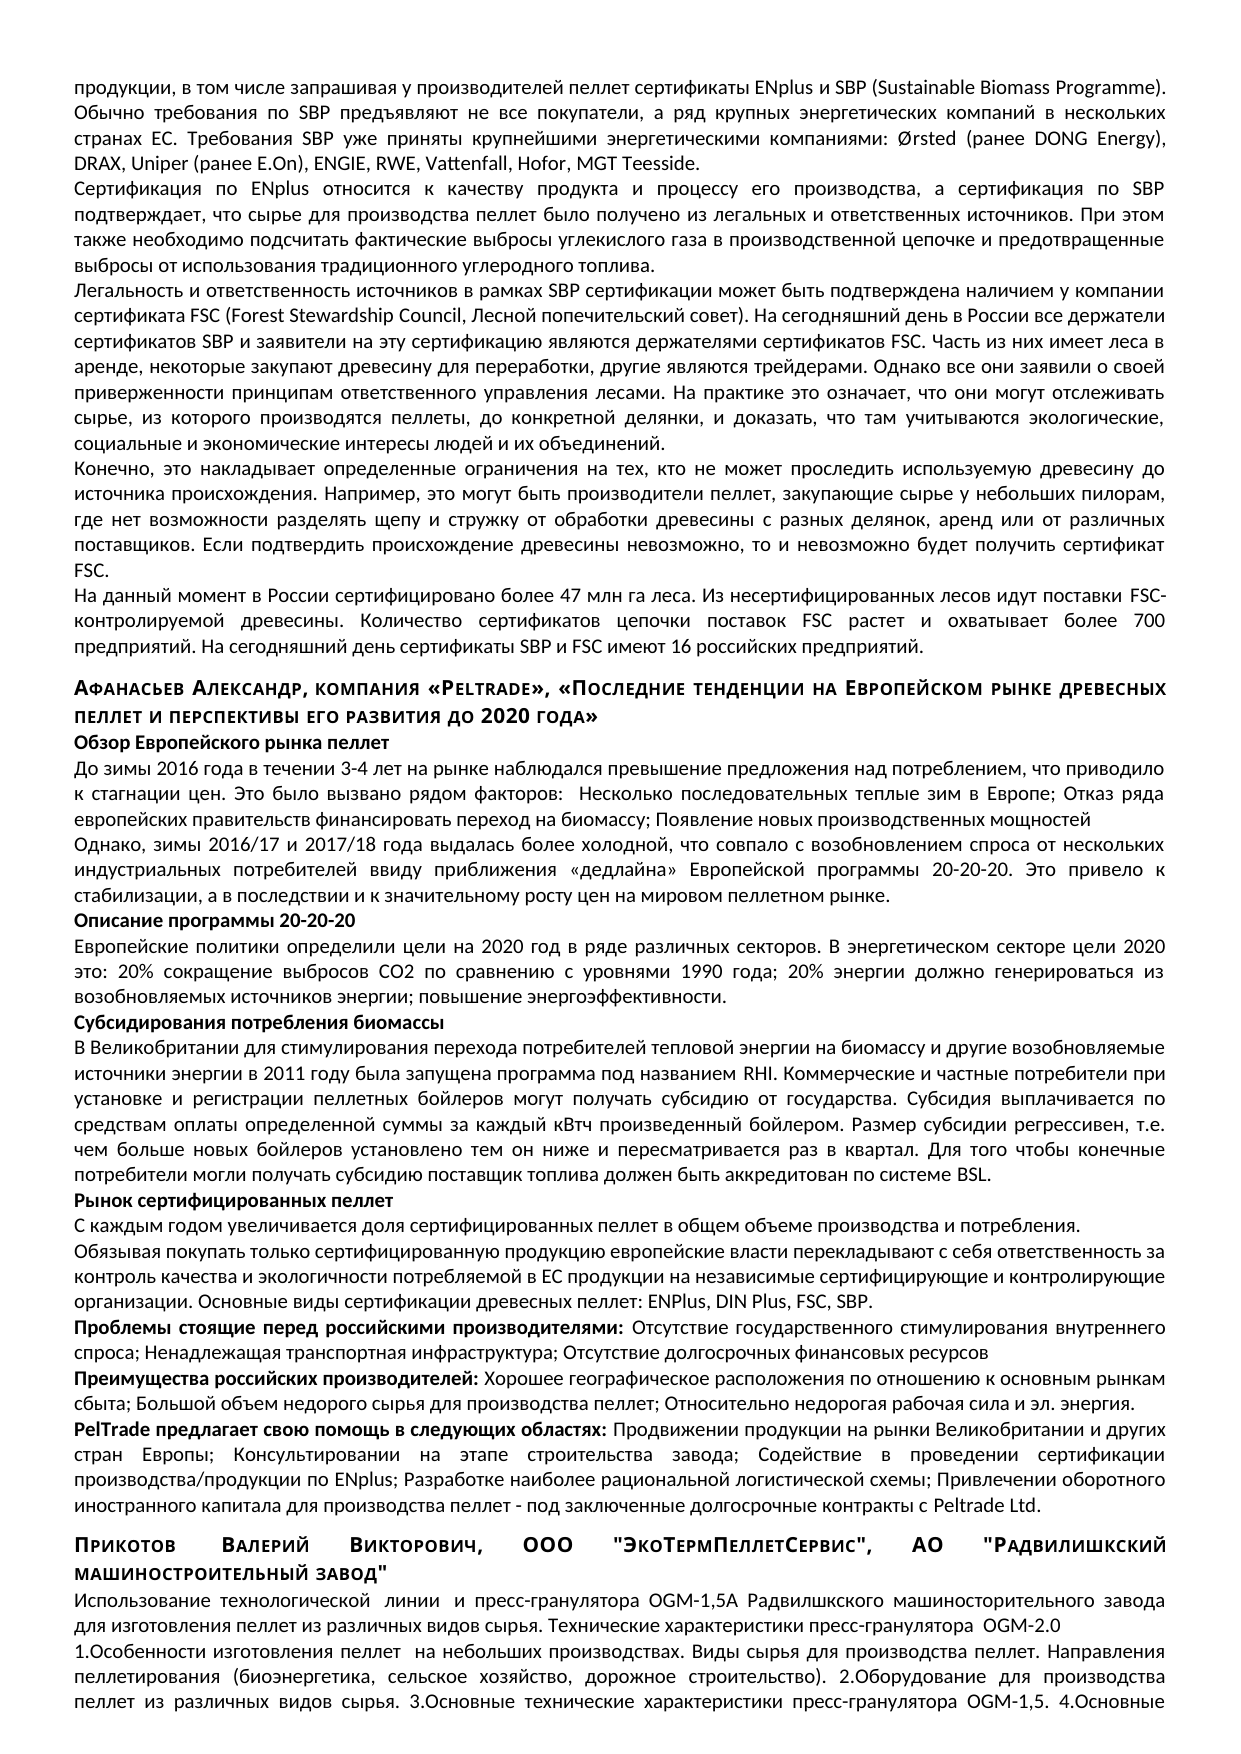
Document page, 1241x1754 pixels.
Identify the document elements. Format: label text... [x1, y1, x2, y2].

text Конечно, это накладывает определенные ограничения на тех, кто не может проследить используемую древесину до источника происхождения. Например, это могут быть производители пеллет, закупающие сырье у небольших пилорам, где нет возможности разделять щепу и стружку от обработки древесины с разных делянок, аренд или от различных поставщиков. Если подтвердить происхождение древесины невозможно, то и невозможно будет получить сертификат FSC. [74, 455, 1167, 582]
text PelTrade предлагает свою помощь в следующих областях: Продвижении продукции на рынки Великобритании и других стран Европы; Консультировании на этапе строительства завода; Содействие в проведении сертификации производства/продукции по ENplus; Разработке наиболее рациональной логистической схемы; Привлечении оборотного иностранного капитала для производства пеллет - под заключенные долгосрочные контракты с Peltrade Ltd. [74, 1416, 1167, 1517]
text Европейские политики определили цели на 2020 год в ряде различных секторов. В энергетическом секторе цели 2020 это: 20% сокращение выбросов CO2 по сравнению с уровнями 1990 года; 20% энергии должно генерироваться из возобновляемых источников энергии; повышение энергоэффективности. [74, 933, 1167, 1009]
subtitle Прикотов Валерий Викторович, ООО "ЭкоТермПеллетСервис", АО "Радвилишкский машиностроительный завод" [74, 1530, 1167, 1587]
text Использование технологической линии и пресс-гранулятора OGM-1,5А Радвилшкского машиносторительного завода для изготовления пеллет из различных видов сырья. Технические характеристики пресс-гранулятора OGM-2.0 [74, 1587, 1167, 1638]
text Обзор Европейского рынка пеллет [74, 729, 1167, 755]
text Субсидирования потребления биомассы [74, 1009, 1167, 1034]
text Сертификация по ENplus относится к качеству продукта и процессу его производства, а сертификация по SBP подтверждает, что сырье для производства пеллет было получено из легальных и ответственных источников. При этом также необходимо подсчитать фактические выбросы углекислого газа в производственной цепочке и предотвращенные выбросы от использования традиционного углеродного топлива. [74, 176, 1167, 277]
text Проблемы стоящие перед российскими производителями: Отсутствие государственного стимулирования внутреннего спроса; Ненадлежащая транспортная инфраструктура; Отсутствие долгосрочных финансовых ресурсов [74, 1314, 1167, 1365]
text На данный момент в России сертифицировано более 47 млн га леса. Из несертифицированных лесов идут поставки FSC-контролируемой древесины. Количество сертификатов цепочки поставок FSC растет и охватывает более 700 предприятий. На сегодняшний день сертификаты SBP и FSC имеют 16 российских предприятий. [74, 582, 1167, 658]
text В Великобритании для стимулирования перехода потребителей тепловой энергии на биомассу и другие возобновляемые источники энергии в 2011 году была запущена программа под названием RHI. Коммерческие и частные потребители при установке и регистрации пеллетных бойлеров могут получать субсидию от государства. Субсидия выплачивается по средствам оплаты определенной суммы за каждый кВтч произведенный бойлером. Размер субсидии регрессивен, т.е. чем больше новых бойлеров установлено тем он ниже и пересматривается раз в квартал. Для того чтобы конечные потребители могли получать субсидию поставщик топлива должен быть аккредитован по системе BSL. [74, 1034, 1167, 1187]
text Легальность и ответственность источников в рамках SBP сертификации может быть подтверждена наличием у компании сертификата FSC (Forest Stewardship Council, Лесной попечительский совет). На сегодняшний день в России все держатели сертификатов SBP и заявители на эту сертификацию являются держателями сертификатов FSC. Часть из них имеет леса в аренде, некоторые закупают древесину для переработки, другие являются трейдерами. Однако все они заявили о своей приверженности принципам ответственного управления лесами. На практике это означает, что они могут отслеживать сырье, из которого производятся пеллеты, до конкретной делянки, и доказать, что там учитываются экологические, социальные и экономические интересы людей и их объединений. [74, 277, 1167, 455]
text Преимущества российских производителей: Хорошее географическое расположения по отношению к основным рынкам сбыта; Большой объем недорого сырья для производства пеллет; Относительно недорогая рабочая сила и эл. энергия. [74, 1365, 1167, 1416]
text С каждым годом увеличивается доля сертифицированных пеллет в общем объеме производства и потребления. [74, 1212, 1167, 1238]
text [74, 1638, 1167, 1714]
text Однако, зимы 2016/17 и 2017/18 года выдалась более холодной, что совпало с возобновлением спроса от нескольких индустриальных потребителей ввиду приближения «дедлайна» Европейской программы 20-20-20. Это привело к стабилизации, а в последствии и к значительному росту цен на мировом пеллетном рынке. [74, 831, 1167, 907]
subtitle Афанасьев Александр, компания «Peltrade», «Последние тенденции на Европейском рынке древесных пеллет и перспективы его развития до 2020 года» [74, 673, 1167, 729]
text До зимы 2016 года в течении 3-4 лет на рынке наблюдался превышение предложения над потреблением, что приводило к стагнации цен. Это было вызвано рядом факторов: Несколько последовательных теплые зим в Европе; Отказ ряда европейских правительств финансировать переход на биомассу; Появление новых производственных мощностей [74, 755, 1167, 831]
text Обязывая покупать только сертифицированную продукцию европейские власти перекладывают с себя ответственность за контроль качества и экологичности потребляемой в ЕС продукции на независимые сертифицирующие и контролирующие организации. Основные виды сертификации древесных пеллет: ENPlus, DIN Plus, FSC, SBP. [74, 1238, 1167, 1314]
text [74, 74, 1167, 176]
text Описание программы 20-20-20 [74, 907, 1167, 933]
text Рынок сертифицированных пеллет [74, 1187, 1167, 1212]
